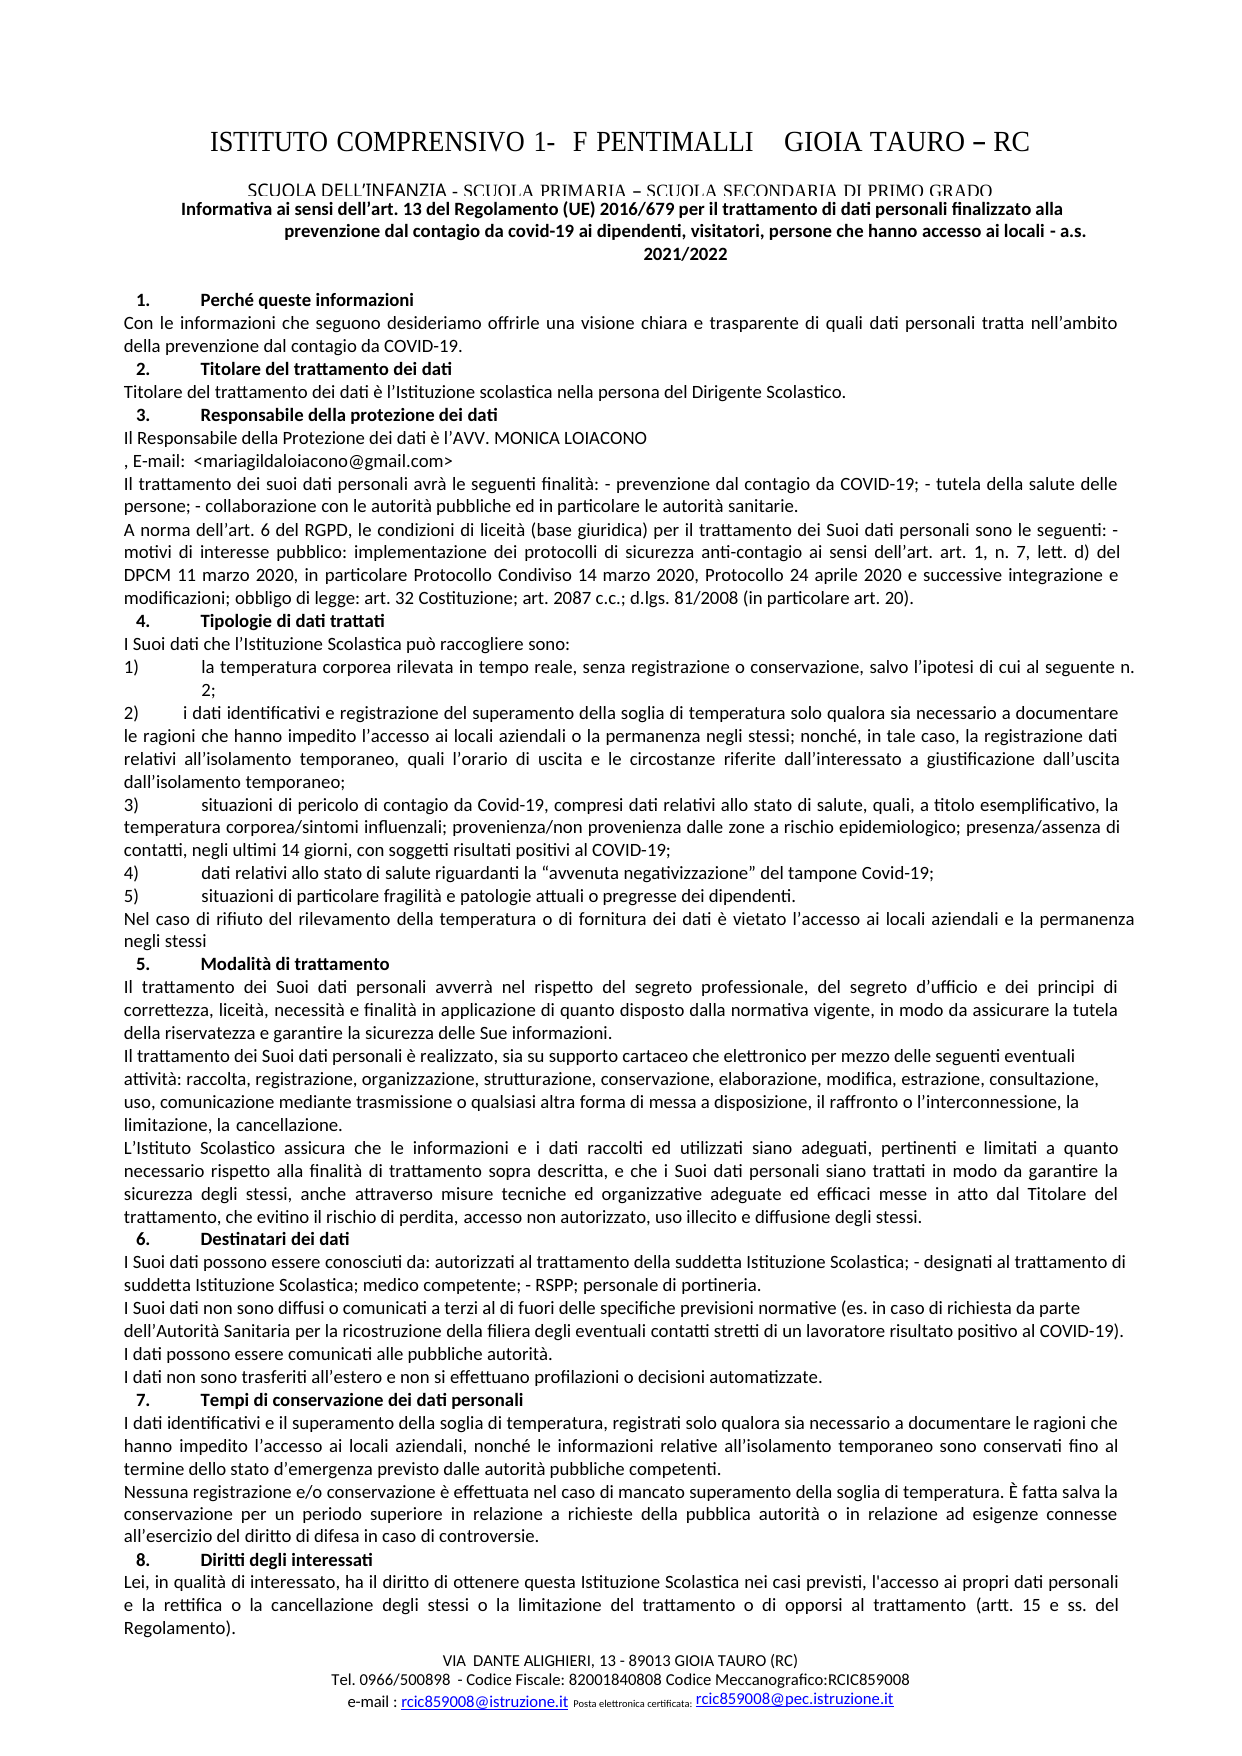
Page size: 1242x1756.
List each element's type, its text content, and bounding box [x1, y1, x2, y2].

list situazioni di particolare fragilità e patologie attuali o pregresse dei dipendenti. [124, 884, 1135, 907]
list Perché queste informazioni [136, 288, 1135, 311]
text Lei, in qualità di interessato, ha il diritto di ottenere questa Istituzione Scolastica nei casi previsti, l'accesso ai propri dati personali e la rettifica o la cancellazione degli stessi o la limitazione del trattamento o di opporsi al trattamento (artt. 15 e ss. del Regolamento). [124, 1571, 1119, 1639]
text Nessuna registrazione e/o conservazione è effettuata nel caso di mancato superamento della soglia di temperatura. È fatta salva la conservazione per un periodo superiore in relazione a richieste della pubblica autorità o in relazione ad esigenze connesse all’esercizio del diritto di difesa in caso di controversie. [124, 1480, 1119, 1548]
subtitle Titolare del trattamento dei dati [136, 357, 1135, 380]
subtitle Tipologie di dati trattati [136, 609, 1135, 632]
text I Suoi dati non sono diffusi o comunicati a terzi al di fuori delle specifiche previsioni normative (es. in caso di richiesta da parte dell’Autorità Sanitaria per la ricostruzione della filiera degli eventuali contatti stretti di un lavoratore risultato positivo al COVID-19). [124, 1296, 1135, 1342]
text Titolare del trattamento dei dati è l’Istituzione scolastica nella persona del Dirigente Scolastico. [124, 380, 1135, 403]
text Con le informazioni che seguono desideriamo offrirle una visione chiara e trasparente di quali dati personali tratta nell’ambito della prevenzione dal contagio da COVID-19. [124, 311, 1119, 357]
text , E-mail: <mariagildaloiacono@gmail.com> [124, 449, 1120, 472]
subtitle Responsabile della protezione dei dati [136, 403, 1135, 426]
text Il Responsabile della Protezione dei dati è l’AVV. MONICA LOIACONO [124, 427, 1120, 449]
text I dati possono essere comunicati alle pubbliche autorità. [124, 1342, 1135, 1365]
text L’Istituto Scolastico assicura che le informazioni e i dati raccolti ed utilizzati siano adeguati, pertinenti e limitati a quanto necessario rispetto alla finalità di trattamento sopra descritta, e che i Suoi dati personali siano trattati in modo da garantire la sicurezza degli stessi, anche attraverso misure tecniche ed organizzative adeguate ed efficaci messe in atto dal Titolare del trattamento, che evitino il rischio di perdita, accesso non autorizzato, uso illecito e diffusione degli stessi. [124, 1136, 1120, 1228]
text A norma dell’art. 6 del RGPD, le condizioni di liceità (base giuridica) per il trattamento dei Suoi dati personali sono le seguenti: - motivi di interesse pubblico: implementazione dei protocolli di sicurezza anti-contagio ai sensi dell’art. art. 1, n. 7, lett. d) del DPCM 11 marzo 2020, in particolare Protocollo Condiviso 14 marzo 2020, Protocollo 24 aprile 2020 e successive integrazione e modificazioni; obbligo di legge: art. 32 Costituzione; art. 2087 c.c.; d.lgs. 81/2008 (in particolare art. 20). [124, 518, 1120, 609]
text Nel caso di rifiuto del rilevamento della temperatura o di fornitura dei dati è vietato l’accesso ai locali aziendali e la permanenza negli stessi [124, 907, 1135, 952]
text Il trattamento dei suoi dati personali avrà le seguenti finalità: - prevenzione dal contagio da COVID-19; - tutela della salute delle persone; - collaborazione con le autorità pubbliche ed in particolare le autorità sanitarie. [124, 472, 1119, 518]
list la temperatura corporea rilevata in tempo reale, senza registrazione o conservazione, salvo l’ipotesi di cui al seguente n. 2; [124, 655, 1135, 701]
text I Suoi dati che l’Istituzione Scolastica può raccogliere sono: [124, 632, 1135, 655]
text I Suoi dati possono essere conosciuti da: autorizzati al trattamento della suddetta Istituzione Scolastica; - designati al trattamento di suddetta Istituzione Scolastica; medico competente; - RSPP; personale di portineria. [124, 1250, 1135, 1296]
text Il trattamento dei Suoi dati personali avverrà nel rispetto del segreto professionale, del segreto d’ufficio e dei principi di correttezza, liceità, necessità e finalità in applicazione di quanto disposto dalla normativa vigente, in modo da assicurare la tutela della riservatezza e garantire la sicurezza delle Sue informazioni. [124, 976, 1120, 1044]
subtitle Diritti degli interessati [136, 1548, 1135, 1571]
list dati relativi allo stato di salute riguardanti la “avvenuta negativizzazione” del tampone Covid-19; [124, 861, 1135, 884]
list i dati identificativi e registrazione del superamento della soglia di temperatura solo qualora sia necessario a documentare le ragioni che hanno impedito l’accesso ai locali aziendali o la permanenza negli stessi; nonché, in tale caso, la registrazione dati relativi all’isolamento temporaneo, quali l’orario di uscita e le circostanze riferite dall’interessato a giustificazione dall’uscita dall’isolamento temporaneo; [124, 701, 1120, 793]
list situazioni di pericolo di contagio da Covid-19, compresi dati relativi allo stato di salute, quali, a titolo esemplificativo, la temperatura corporea/sintomi influenzali; provenienza/non provenienza dalle zone a rischio epidemiologico; presenza/assenza di contatti, negli ultimi 14 giorni, con soggetti risultati positivi al COVID-19; [124, 793, 1120, 861]
text I dati non sono trasferiti all’estero e non si effettuano profilazioni o decisioni automatizzate. [124, 1365, 1135, 1388]
subtitle Tempi di conservazione dei dati personali [136, 1388, 1135, 1411]
subtitle Destinatari dei dati [136, 1228, 1135, 1250]
subtitle Modalità di trattamento [136, 952, 1135, 975]
text Il trattamento dei Suoi dati personali è realizzato, sia su supporto cartaceo che elettronico per mezzo delle seguenti eventuali attività: raccolta, registrazione, organizzazione, strutturazione, conservazione, elaborazione, modifica, estrazione, consultazione, uso, comunicazione mediante trasmissione o qualsiasi altra forma di messa a disposizione, il raffronto o l’interconnessione, la limitazione, la cancellazione. [124, 1044, 1135, 1136]
text I dati identificativi e il superamento della soglia di temperatura, registrati solo qualora sia necessario a documentare le ragioni che hanno impedito l’accesso ai locali aziendali, nonché le informazioni relative all’isolamento temporaneo sono conservati fino al termine dello stato d’emergenza previsto dalle autorità pubbliche competenti. [124, 1411, 1119, 1480]
subtitle Informativa ai sensi dell’art. 13 del Regolamento (UE) 2016/679 per il trattamento di dati personali finalizzato alla prevenzione dal contagio da covid-19 ai dipendenti, visitatori, persone che hanno accesso ai locali - a.s. 2021/2022 [149, 197, 1096, 265]
